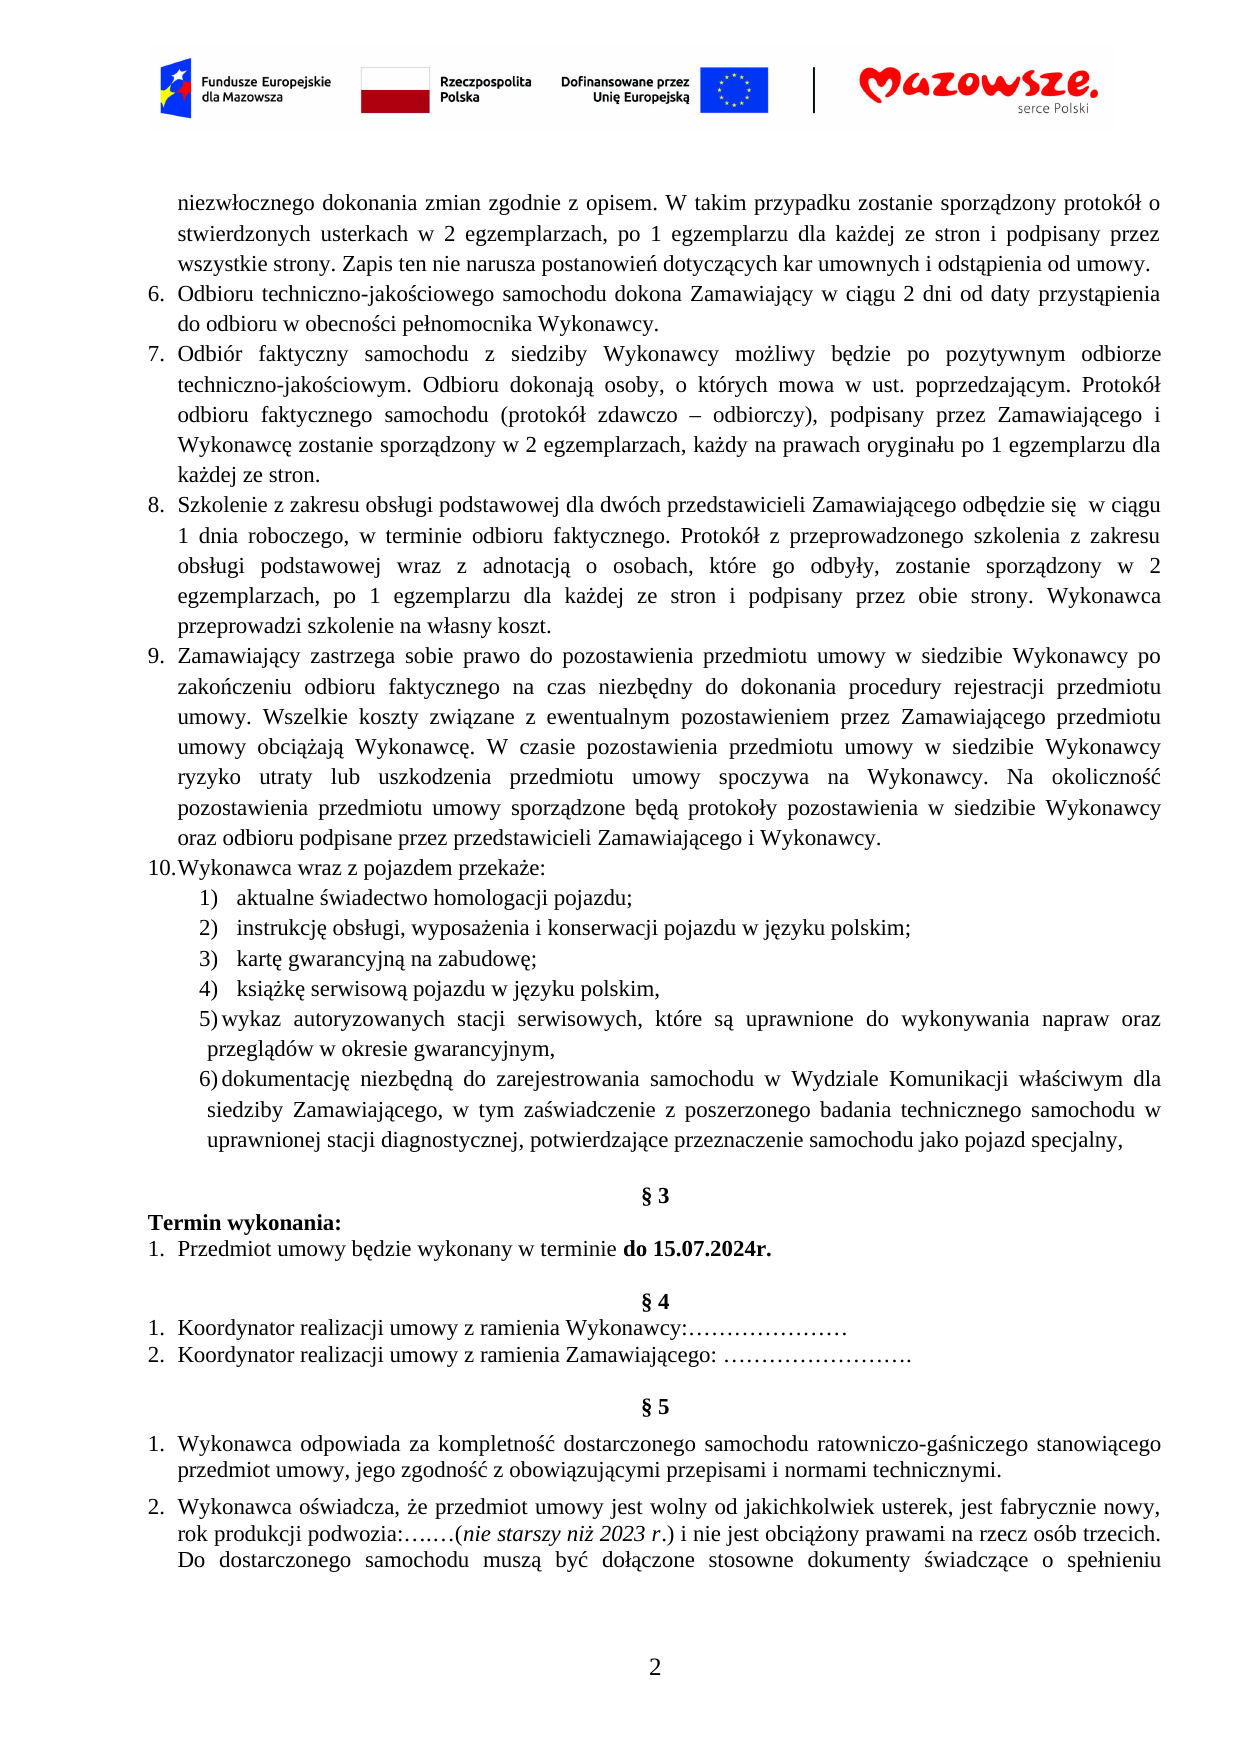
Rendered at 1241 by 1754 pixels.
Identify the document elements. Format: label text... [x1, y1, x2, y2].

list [148, 189, 1162, 276]
list Wykonawca odpowiada za kompletność dostarczonego samochodu ratowniczo-gaśniczego stanowiącego przedmiot umowy, jego zgodność z obowiązującymi przepisami i normami technicznymi. [148, 1430, 1162, 1483]
list Szkolenie z zakresu obsługi podstawowej dla dwóch przedstawicieli Zamawiającego odbędzie się w ciągu 1 dnia roboczego, w terminie odbioru faktycznego. Protokół z przeprowadzonego szkolenia z zakresu obsługi podstawowej wraz z adnotacją o osobach, które go odbyły, zostanie sporządzony w 2 egzemplarzach, po 1 egzemplarzu dla każdej ze stron i podpisany przez obie strony. Wykonawca przeprowadzi szkolenie na własny koszt. [148, 492, 1162, 639]
list książkę serwisową pojazdu w języku polskim, [199, 975, 1162, 1001]
list wykaz autoryzowanych stacji serwisowych, które są uprawnione do wykonywania napraw oraz przeglądów w okresie gwarancyjnym, [199, 1005, 1162, 1062]
list Odbiór faktyczny samochodu z siedziby Wykonawcy możliwy będzie po pozytywnym odbiorze techniczno-jakościowym. Odbioru dokonają osoby, o których mowa w ust. poprzedzającym. Protokół odbioru faktycznego samochodu (protokół zdawczo – odbiorczy), podpisany przez Zamawiającego i Wykonawcę zostanie sporządzony w 2 egzemplarzach, każdy na prawach oryginału po 1 egzemplarzu dla każdej ze stron. [148, 341, 1162, 488]
list Koordynator realizacji umowy z ramienia Wykonawcy:………………… [148, 1314, 1162, 1341]
text § 4 [148, 1288, 1162, 1314]
list Koordynator realizacji umowy z ramienia Zamawiającego: ……………………. [148, 1341, 1162, 1367]
text 5 [148, 1393, 1162, 1420]
list dokumentację niezbędną do zarejestrowania samochodu w Wydziale Komunikacji właściwym dla siedziby Zamawiającego, w tym zaświadczenie z poszerzonego badania technicznego samochodu w uprawnionej stacji diagnostycznej, potwierdzające przeznaczenie samochodu jako pojazd specjalny, [199, 1066, 1162, 1152]
list Odbioru techniczno-jakościowego samochodu dokona Zamawiający w ciągu 2 dni od daty przystąpienia do odbioru w obecności pełnomocnika Wykonawcy. [148, 280, 1162, 337]
list Wykonawca wraz z pojazdem przekaże: [148, 854, 1162, 880]
list Zamawiający zastrzega sobie prawo do pozostawienia przedmiotu umowy w siedzibie Wykonawcy po zakończeniu odbioru faktycznego na czas niezbędny do dokonania procedury rejestracji przedmiotu umowy. Wszelkie koszty związane z ewentualnym pozostawieniem przez Zamawiającego przedmiotu umowy obciążają Wykonawcę. W czasie pozostawienia przedmiotu umowy w siedzibie Wykonawcy ryzyko utraty lub uszkodzenia przedmiotu umowy spoczywa na Wykonawcy. Na okoliczność pozostawienia przedmiotu umowy sporządzone będą protokoły pozostawienia w siedzibie Wykonawcy oraz odbioru podpisane przez przedstawicieli Zamawiającego i Wykonawcy. [148, 643, 1162, 850]
list instrukcję obsługi, wyposażenia i konserwacji pojazdu w języku polskim; [199, 914, 1162, 941]
text § 3 [148, 1182, 1162, 1209]
list kartę gwarancyjną na zabudowę; [199, 945, 1162, 971]
list aktualne świadectwo homologacji pojazdu; [199, 884, 1162, 911]
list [148, 1493, 1162, 1572]
picture [147, 44, 1114, 132]
text Termin wykonania: [148, 1209, 1162, 1235]
list Przedmiot umowy będzie wykonany w terminie do 15.07.2024r. [148, 1235, 1162, 1262]
